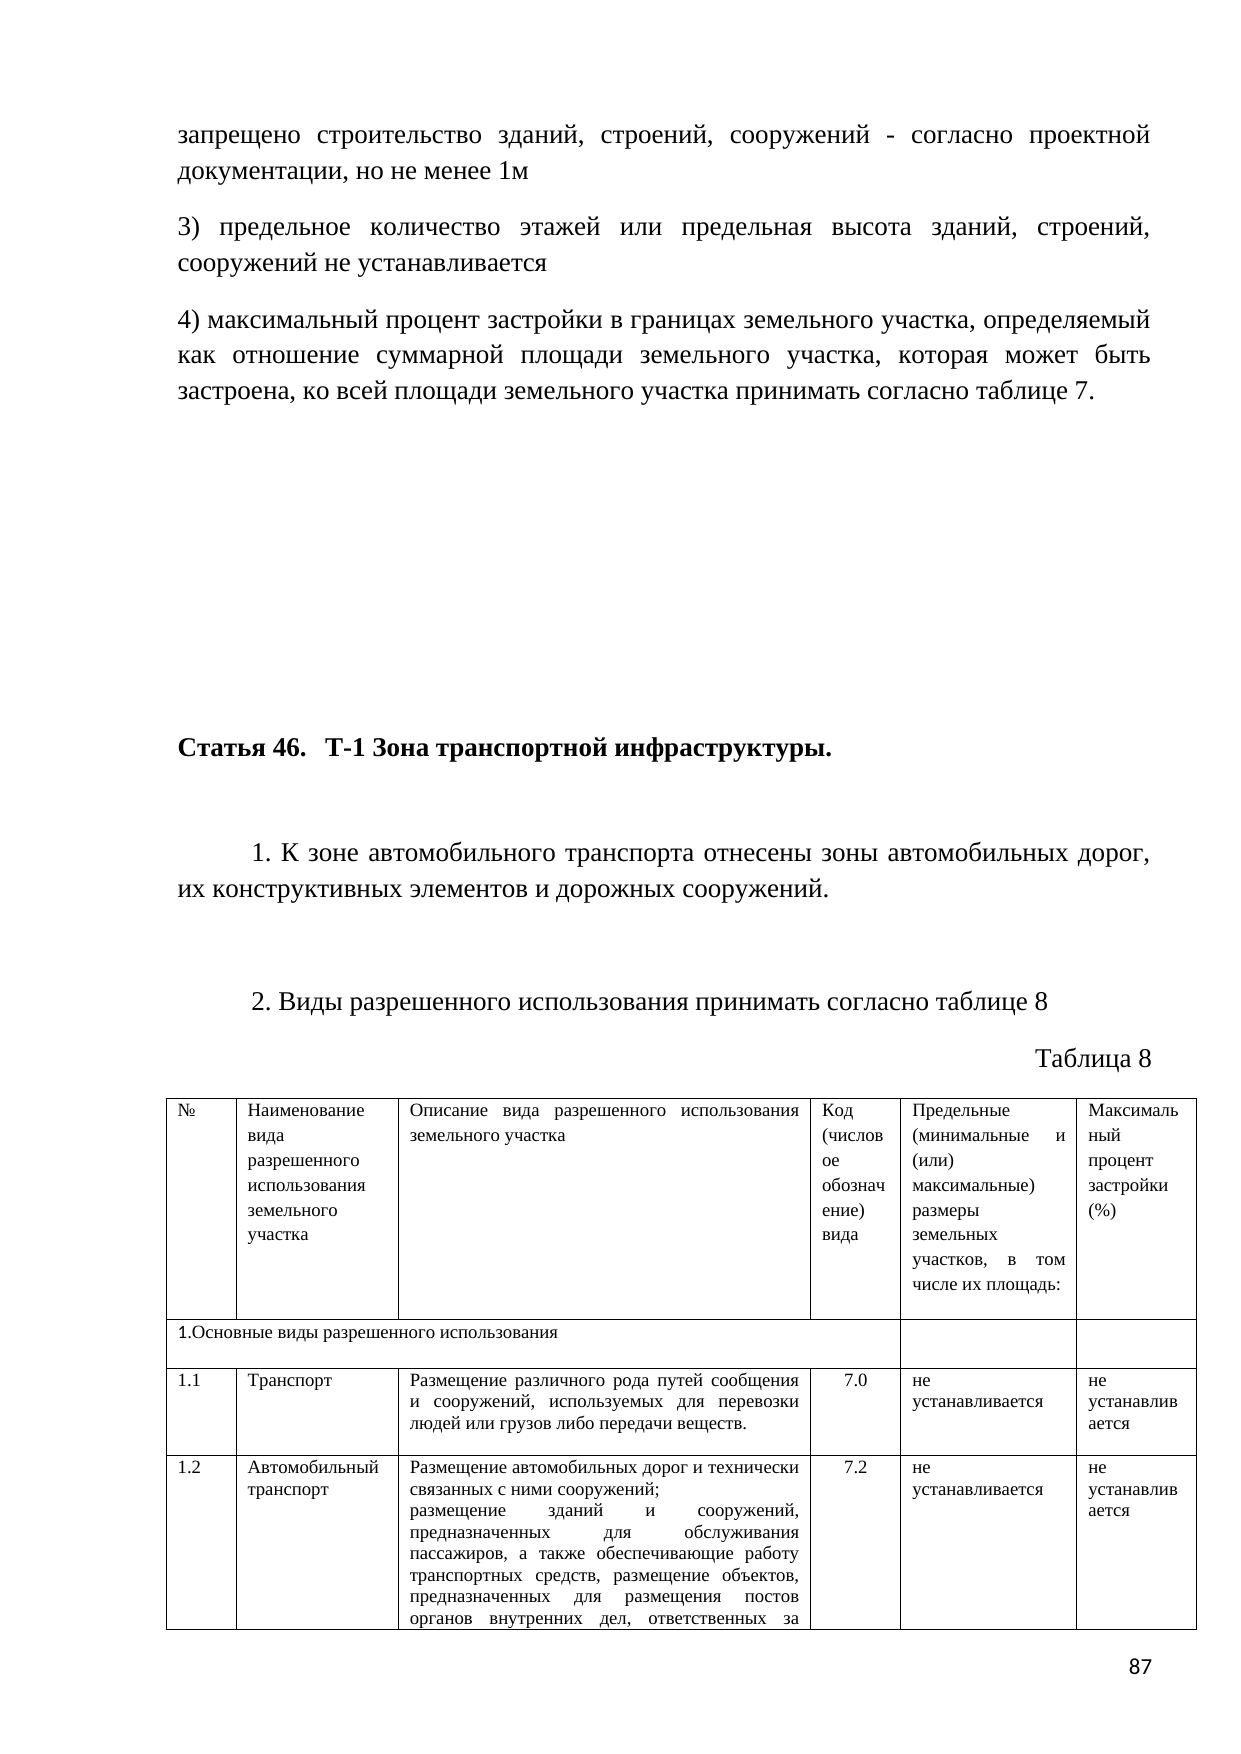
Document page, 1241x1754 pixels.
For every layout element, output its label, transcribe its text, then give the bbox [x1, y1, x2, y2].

table_header Код (числовое обозначение) вида [811, 1099, 900, 1319]
table_cell не устанавливается [901, 1456, 1076, 1628]
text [177, 118, 1152, 185]
table_cell не устанавливается [1077, 1456, 1196, 1628]
table_cell Размещение различного рода путей сообщения и сооружений, используемых для перевозки людей или грузов либо передачи веществ. [399, 1369, 810, 1455]
table_cell не устанавливается [1077, 1369, 1196, 1455]
text Таблица 8 [177, 1042, 1152, 1073]
table_cell 1.2 [167, 1456, 236, 1628]
subtitle Т-1 Зона транспортной инфраструктуры. [177, 731, 1152, 762]
table_cell 7.2 [811, 1456, 900, 1628]
table_cell [1077, 1320, 1196, 1368]
table_header Максимальный процент застройки (%) [1077, 1099, 1196, 1319]
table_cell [399, 1456, 810, 1628]
text 2. Виды разрешенного использования принимать согласно таблице 8 [177, 985, 1152, 1016]
table_cell 7.0 [811, 1369, 900, 1455]
text 1. К зоне автомобильного транспорта отнесены зоны автомобильных дорог, их конструктивных элементов и дорожных сооружений. [177, 836, 1152, 903]
table_cell [901, 1320, 1076, 1368]
table_header Описание вида разрешенного использования земельного участка [399, 1099, 810, 1319]
table_header Наименование вида разрешенного использования земельного участка [237, 1099, 398, 1319]
table_header № [167, 1099, 236, 1319]
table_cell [237, 1456, 398, 1628]
table_header Предельные (минимальные и (или) максимальные) размеры земельных участков, в том числе их площадь: [901, 1099, 1076, 1319]
table_cell 1.Основные виды разрешенного использования [167, 1320, 900, 1368]
table_cell Транспорт [237, 1369, 398, 1455]
text 4) максимальный процент застройки в границах земельного участка, определяемый как отношение суммарной площади земельного участка, которая может быть застроена, ко всей площади земельного участка принимать согласно таблице 7. [177, 303, 1152, 405]
table_cell не устанавливается [901, 1369, 1076, 1455]
table_cell 1.1 [167, 1369, 236, 1455]
text 3) предельное количество этажей или предельная высота зданий, строений, сооружений не устанавливается [177, 210, 1152, 277]
